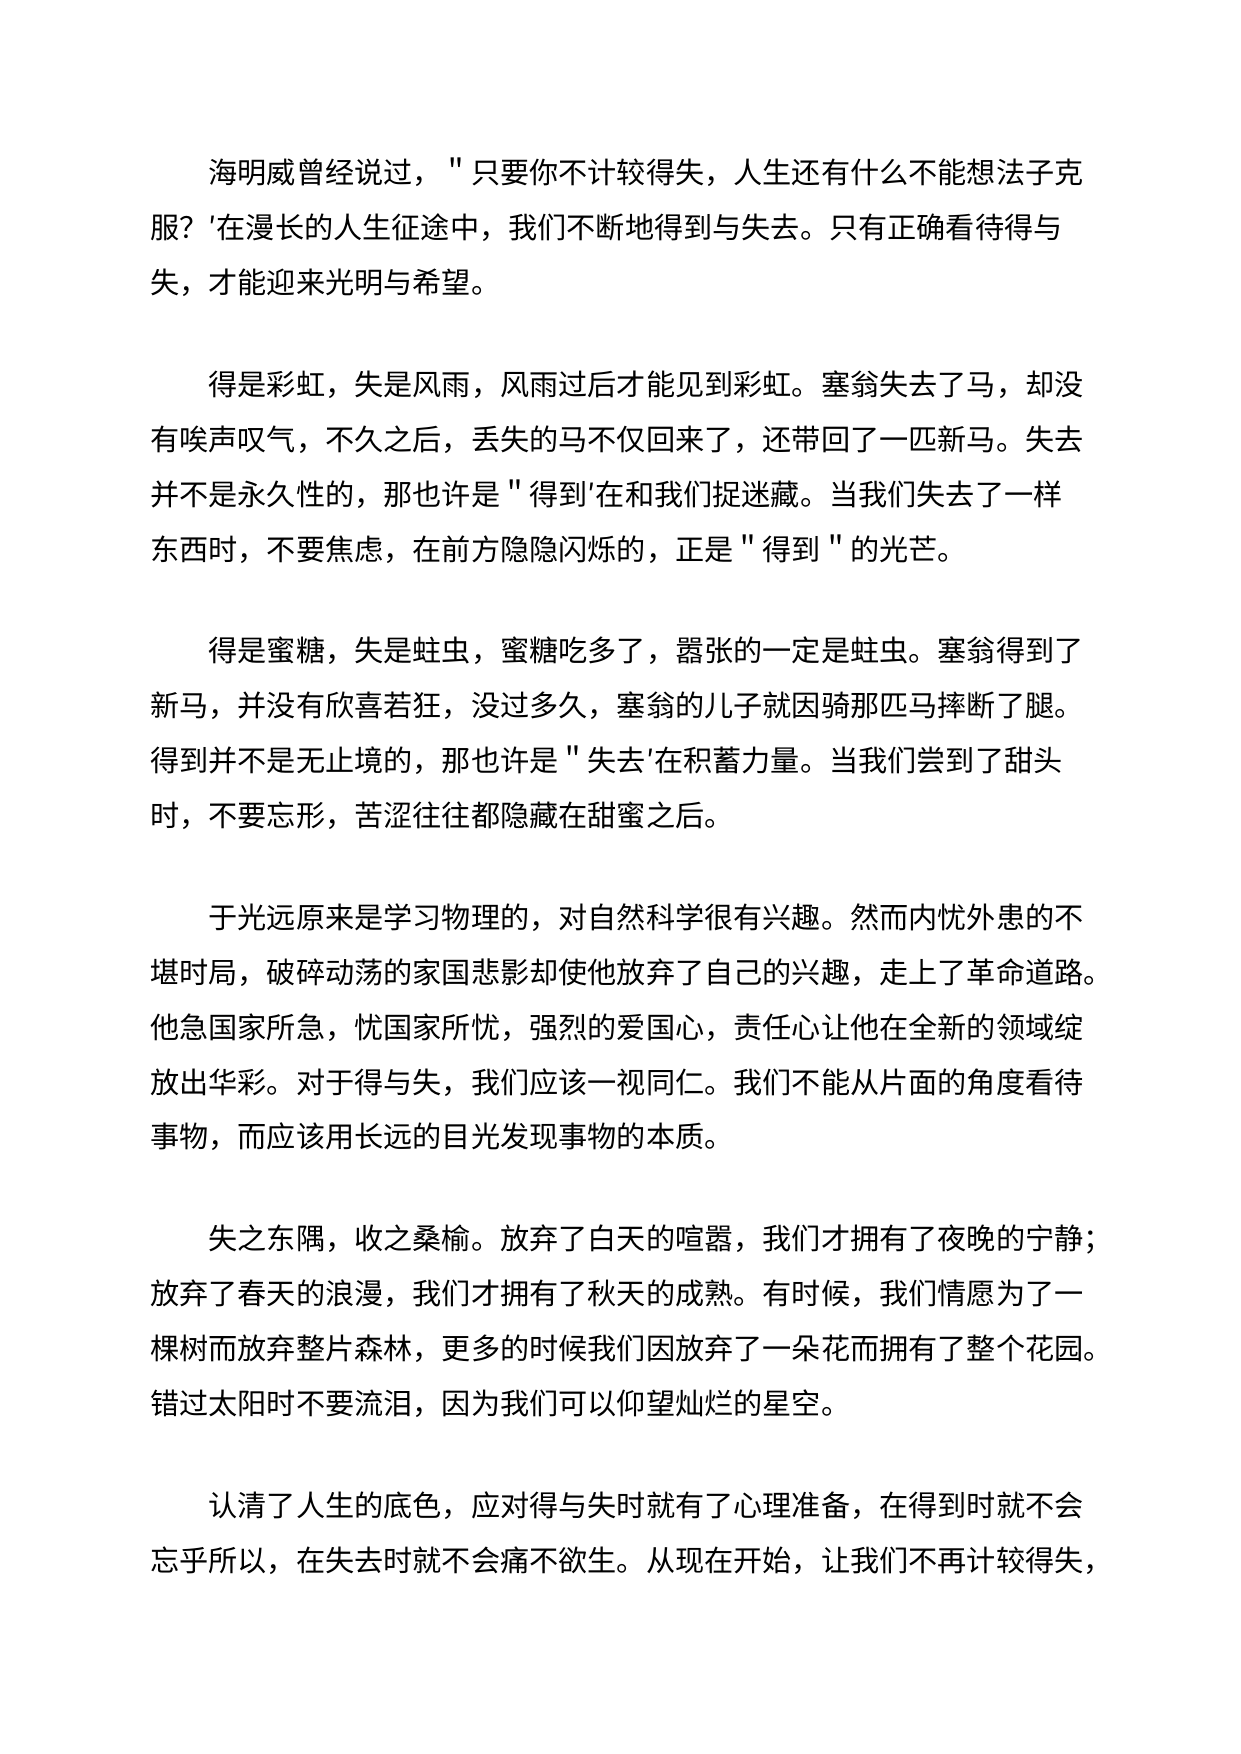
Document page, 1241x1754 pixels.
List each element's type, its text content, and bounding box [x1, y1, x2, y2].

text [150, 1482, 1090, 1579]
text 于光远原来是学习物理的，对自然科学很有兴趣。然而内忧外患的不堪时局，破碎动荡的家国悲影却使他放弃了自己的兴趣，走上了革命道路。他急国家所急，忧国家所忧，强烈的爱国心，责任心让他在全新的领域绽放出华彩。对于得与失，我们应该一视同仁。我们不能从片面的角度看待事物，而应该用长远的目光发现事物的本质。 [150, 894, 1090, 1156]
text 海明威曾经说过，＂只要你不计较得失，人生还有什么不能想法子克服？′在漫长的人生征途中，我们不断地得到与失去。只有正确看待得与失，才能迎来光明与希望。 [150, 150, 1090, 302]
text 得是彩虹，失是风雨，风雨过后才能见到彩虹。塞翁失去了马，却没有唉声叹气，不久之后，丢失的马不仅回来了，还带回了一匹新马。失去并不是永久性的，那也许是＂得到′在和我们捉迷藏。当我们失去了一样东西时，不要焦虑，在前方隐隐闪烁的，正是＂得到＂的光芒。 [150, 362, 1090, 568]
text 失之东隅，收之桑榆。放弃了白天的喧嚣，我们才拥有了夜晚的宁静；放弃了春天的浪漫，我们才拥有了秋天的成熟。有时候，我们情愿为了一棵树而放弃整片森林，更多的时候我们因放弃了一朵花而拥有了整个花园。错过太阳时不要流泪，因为我们可以仰望灿烂的星空。 [150, 1216, 1090, 1423]
text 得是蜜糖，失是蛀虫，蜜糖吃多了，嚣张的一定是蛀虫。塞翁得到了新马，并没有欣喜若狂，没过多久，塞翁的儿子就因骑那匹马摔断了腿。得到并不是无止境的，那也许是＂失去′在积蓄力量。当我们尝到了甜头时，不要忘形，苦涩往往都隐藏在甜蜜之后。 [150, 628, 1090, 835]
